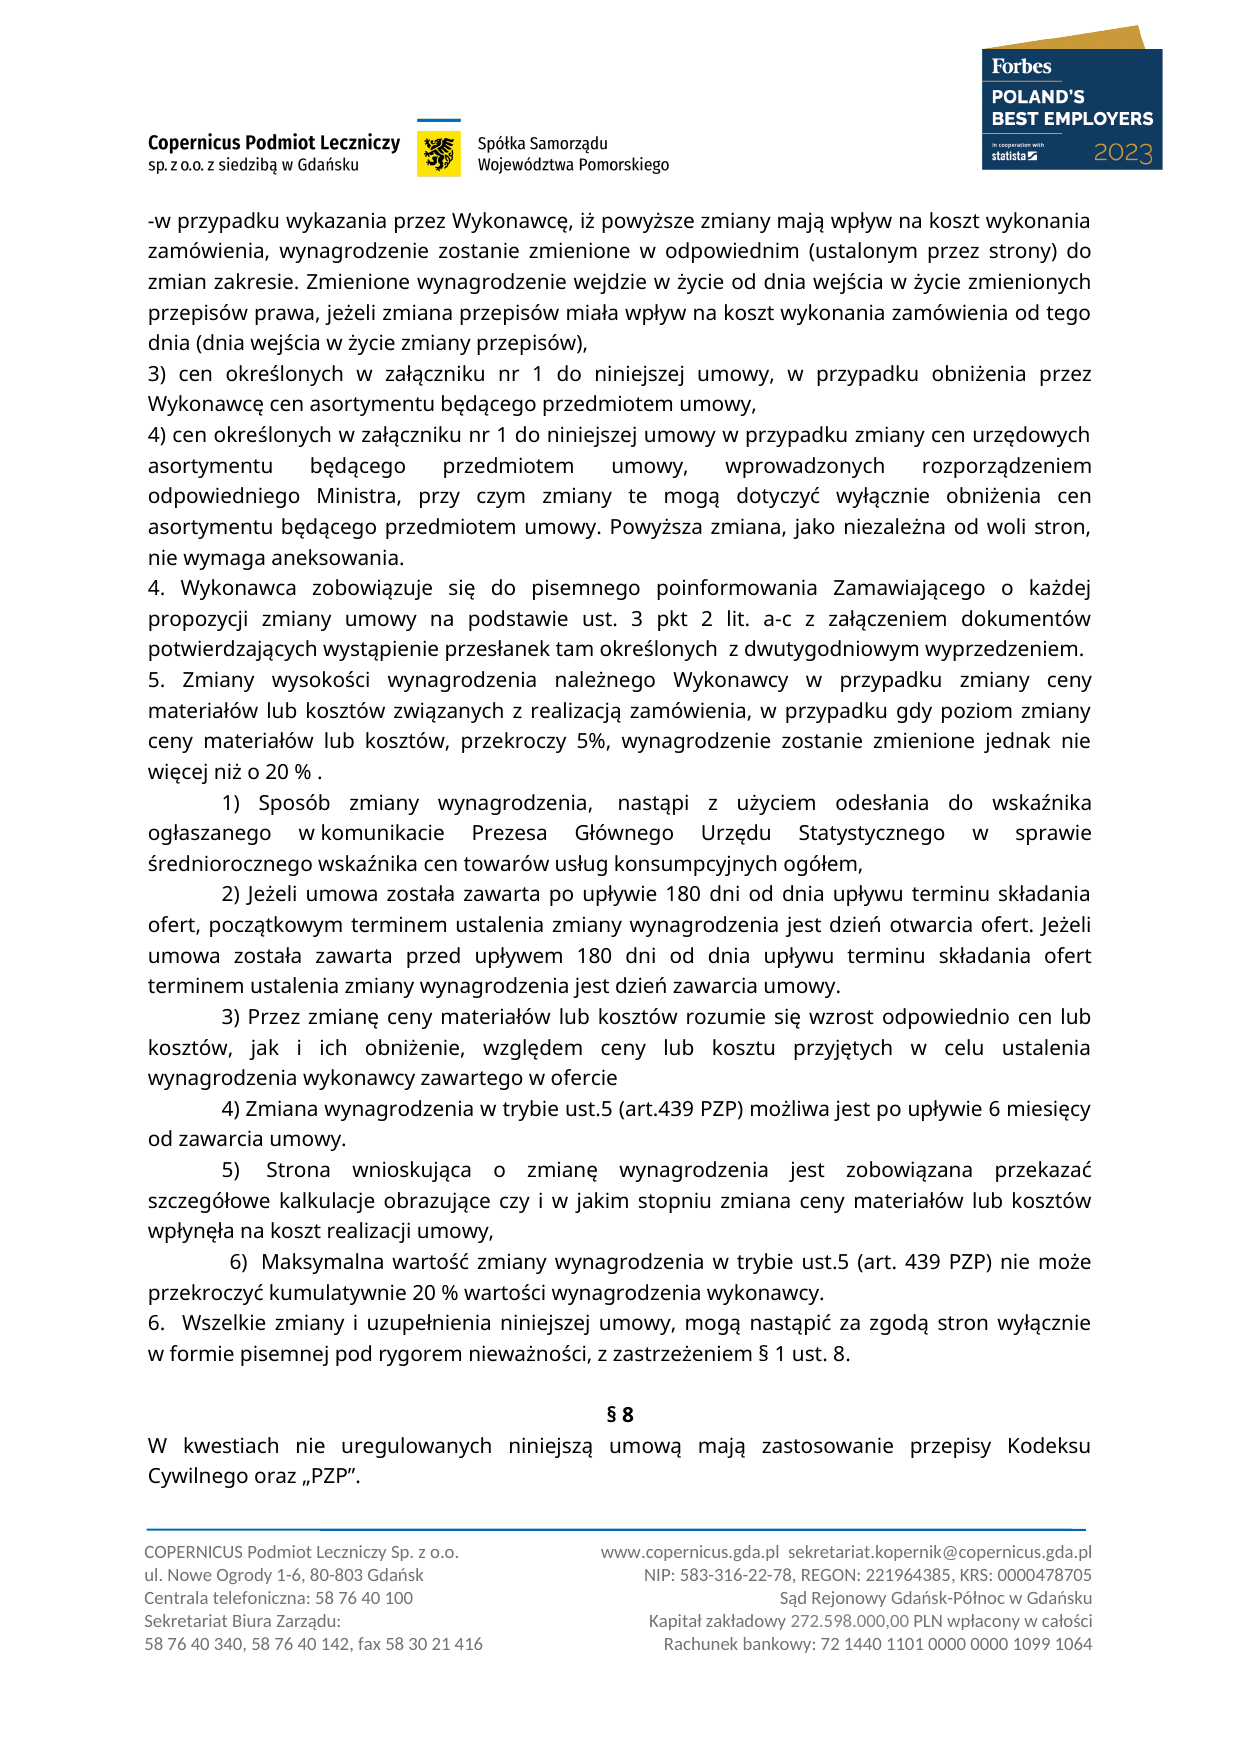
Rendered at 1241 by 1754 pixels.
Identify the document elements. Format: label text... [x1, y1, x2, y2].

text W kwestiach nie uregulowanych niniejszą umową mają zastosowanie przepisy Kodeksu Cywilnego oraz „PZP”. [148, 1431, 1093, 1490]
text 6. Wszelkie zmiany i uzupełnienia niniejszej umowy, mogą nastąpić za zgodą stron wyłącznie w formie pisemnej pod rygorem nieważności, z zastrzeżeniem § 1 ust. 8. [148, 1308, 1093, 1367]
text 5) Strona wnioskująca o zmianę wynagrodzenia jest zobowiązana przekazać szczegółowe kalkulacje obrazujące czy i w jakim stopniu zmiana ceny materiałów lub kosztów wpłynęła na koszt realizacji umowy, [148, 1155, 1093, 1245]
text 4. Wykonawca zobowiązuje się do pisemnego poinformowania Zamawiającego o każdej propozycji zmiany umowy na podstawie ust. 3 pkt 2 lit. a-c z załączeniem dokumentów potwierdzających wystąpienie przesłanek tam określonych z dwutygodniowym wyprzedzeniem. [148, 573, 1093, 663]
text -w przypadku wykazania przez Wykonawcę, iż powyższe zmiany mają wpływ na koszt wykonania zamówienia, wynagrodzenie zostanie zmienione w odpowiednim (ustalonym przez strony) do zmian zakresie. Zmienione wynagrodzenie wejdzie w życie od dnia wejścia w życie zmienionych przepisów prawa, jeżeli zmiana przepisów miała wpływ na koszt wykonania zamówienia od tego dnia (dnia wejścia w życie zmiany przepisów), [148, 206, 1093, 357]
text 1) Sposób zmiany wynagrodzenia, nastąpi z użyciem odesłania do wskaźnika ogłaszanego w komunikacie Prezesa Głównego Urzędu Statystycznego w sprawie średniorocznego wskaźnika cen towarów usług konsumpcyjnych ogółem, [148, 788, 1093, 877]
text § 8 [148, 1400, 1093, 1429]
text 4) cen określonych w załączniku nr 1 do niniejszej umowy w przypadku zmiany cen urzędowych asortymentu będącego przedmiotem umowy, wprowadzonych rozporządzeniem odpowiedniego Ministra, przy czym zmiany te mogą dotyczyć wyłącznie obniżenia cen asortymentu będącego przedmiotem umowy. Powyższa zmiana, jako niezależna od woli stron, nie wymaga aneksowania. [148, 420, 1093, 571]
text 5. Zmiany wysokości wynagrodzenia należnego Wykonawcy w przypadku zmiany ceny materiałów lub kosztów związanych z realizacją zamówienia, w przypadku gdy poziom zmiany ceny materiałów lub kosztów, przekroczy 5%, wynagrodzenie zostanie zmienione jednak nie więcej niż o 20 % . [148, 665, 1093, 786]
picture [982, 25, 1163, 170]
text 3) cen określonych w załączniku nr 1 do niniejszej umowy, w przypadku obniżenia przez Wykonawcę cen asortymentu będącego przedmiotem umowy, [148, 359, 1093, 418]
text 4) Zmiana wynagrodzenia w trybie ust.5 (art.439 PZP) możliwa jest po upływie 6 miesięcy od zawarcia umowy. [148, 1094, 1093, 1153]
picture [147, 118, 672, 178]
text 6) Maksymalna wartość zmiany wynagrodzenia w trybie ust.5 (art. 439 PZP) nie może przekroczyć kumulatywnie 20 % wartości wynagrodzenia wykonawcy. [148, 1247, 1093, 1306]
text 2) Jeżeli umowa została zawarta po upływie 180 dni od dnia upływu terminu składania ofert, początkowym terminem ustalenia zmiany wynagrodzenia jest dzień otwarcia ofert. Jeżeli umowa została zawarta przed upływem 180 dni od dnia upływu terminu składania ofert terminem ustalenia zmiany wynagrodzenia jest dzień zawarcia umowy. [148, 879, 1093, 1000]
text 3) Przez zmianę ceny materiałów lub kosztów rozumie się wzrost odpowiednio cen lub kosztów, jak i ich obniżenie, względem ceny lub kosztu przyjętych w celu ustalenia wynagrodzenia wykonawcy zawartego w ofercie [148, 1002, 1093, 1092]
